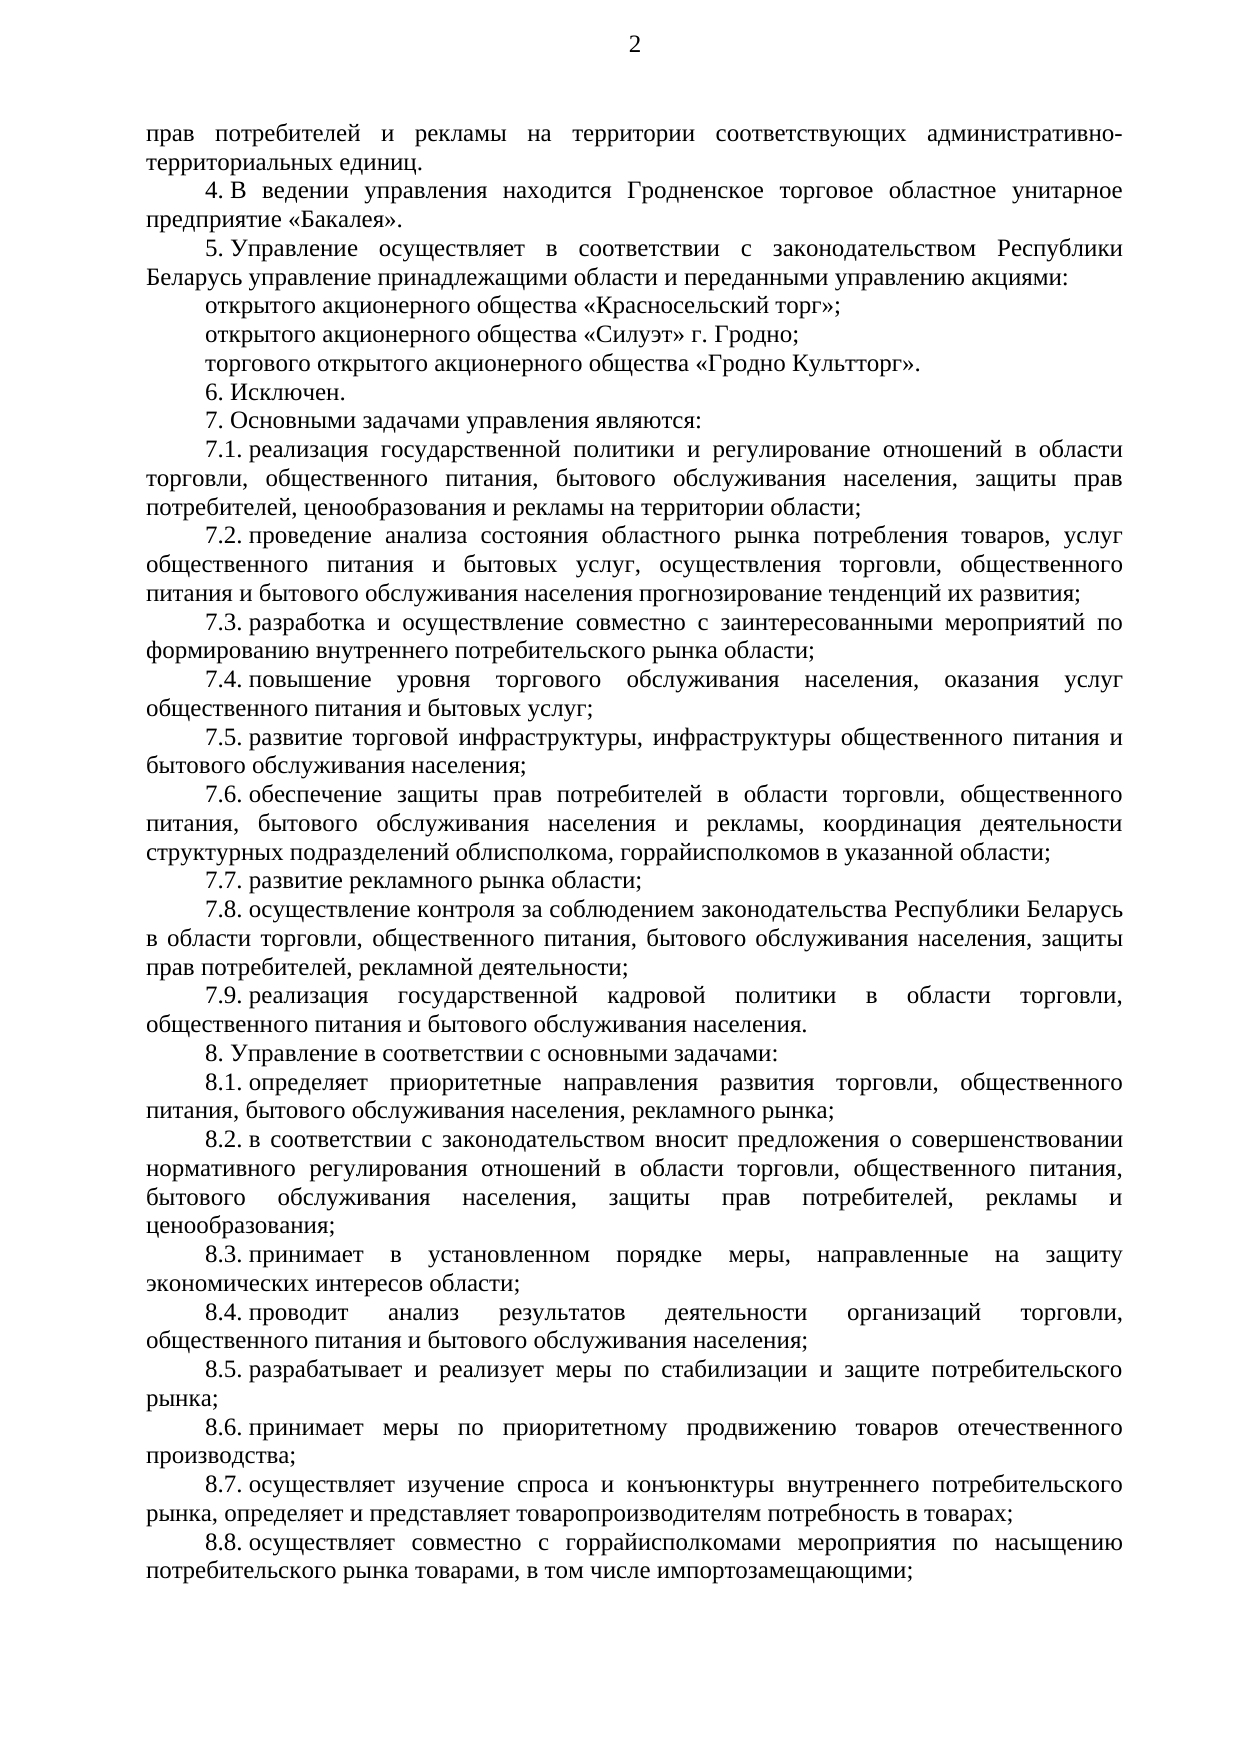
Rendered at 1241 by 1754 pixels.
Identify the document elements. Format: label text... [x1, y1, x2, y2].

text 7.6. обеспечение защиты прав потребителей в области торговли, общественного питания, бытового обслуживания населения и рекламы, координация деятельности структурных подразделений облисполкома, горрайисполкомов в указанной области; [146, 779, 1123, 866]
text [146, 118, 1123, 176]
text 8. Управление в соответствии с основными задачами: [146, 1038, 1123, 1067]
text 7.5. развитие торговой инфраструктуры, инфраструктуры общественного питания и бытового обслуживания населения; [146, 722, 1123, 779]
text 8.1. определяет приоритетные направления развития торговли, общественного питания, бытового обслуживания населения, рекламного рынка; [146, 1067, 1123, 1124]
text 8.7. осуществляет изучение спроса и конъюнктуры внутреннего потребительского рынка, определяет и представляет товаропроизводителям потребность в товарах; [146, 1469, 1123, 1527]
text 8.8. осуществляет совместно с горрайисполкомами мероприятия по насыщению потребительского рынка товарами, в том числе импортозамещающими; [146, 1527, 1123, 1584]
text 5. Управление осуществляет в соответствии с законодательством Республики Беларусь управление принадлежащими области и переданными управлению акциями: [146, 233, 1123, 291]
text 8.3. принимает в установленном порядке меры, направленные на защиту экономических интересов области; [146, 1239, 1123, 1297]
text 6. Исключен. [146, 377, 1123, 406]
text торгового открытого акционерного общества «Гродно Культторг». [146, 348, 1123, 377]
text 8.5. разрабатывает и реализует меры по стабилизации и защите потребительского рынка; [146, 1354, 1123, 1412]
text 8.2. в соответствии с законодательством вносит предложения о совершенствовании нормативного регулирования отношений в области торговли, общественного питания, бытового обслуживания населения, защиты прав потребителей, рекламы и ценообразования; [146, 1124, 1123, 1239]
text 7.7. развитие рекламного рынка области; [146, 866, 1123, 894]
text открытого акционерного общества «Силуэт» г. Гродно; [146, 319, 1123, 348]
text 8.4. проводит анализ результатов деятельности организаций торговли, общественного питания и бытового обслуживания населения; [146, 1297, 1123, 1354]
text открытого акционерного общества «Красносельский торг»; [146, 291, 1123, 319]
text 7. Основными задачами управления являются: [146, 406, 1123, 434]
text 4. В ведении управления находится Гродненское торговое областное унитарное предприятие «Бакалея». [146, 176, 1123, 233]
text 7.1. реализация государственной политики и регулирование отношений в области торговли, общественного питания, бытового обслуживания населения, защиты прав потребителей, ценообразования и рекламы на территории области; [146, 434, 1123, 521]
text 7.8. осуществление контроля за соблюдением законодательства Республики Беларусь в области торговли, общественного питания, бытового обслуживания населения, защиты прав потребителей, рекламной деятельности; [146, 894, 1123, 981]
text 7.4. повышение уровня торгового обслуживания населения, оказания услуг общественного питания и бытовых услуг; [146, 664, 1123, 722]
text 7.3. разработка и осуществление совместно с заинтересованными мероприятий по формированию внутреннего потребительского рынка области; [146, 607, 1123, 664]
text 8.6. принимает меры по приоритетному продвижению товаров отечественного производства; [146, 1412, 1123, 1469]
text 7.9. реализация государственной кадровой политики в области торговли, общественного питания и бытового обслуживания населения. [146, 981, 1123, 1038]
text 7.2. проведение анализа состояния областного рынка потребления товаров, услуг общественного питания и бытовых услуг, осуществления торговли, общественного питания и бытового обслуживания населения прогнозирование тенденций их развития; [146, 521, 1123, 607]
